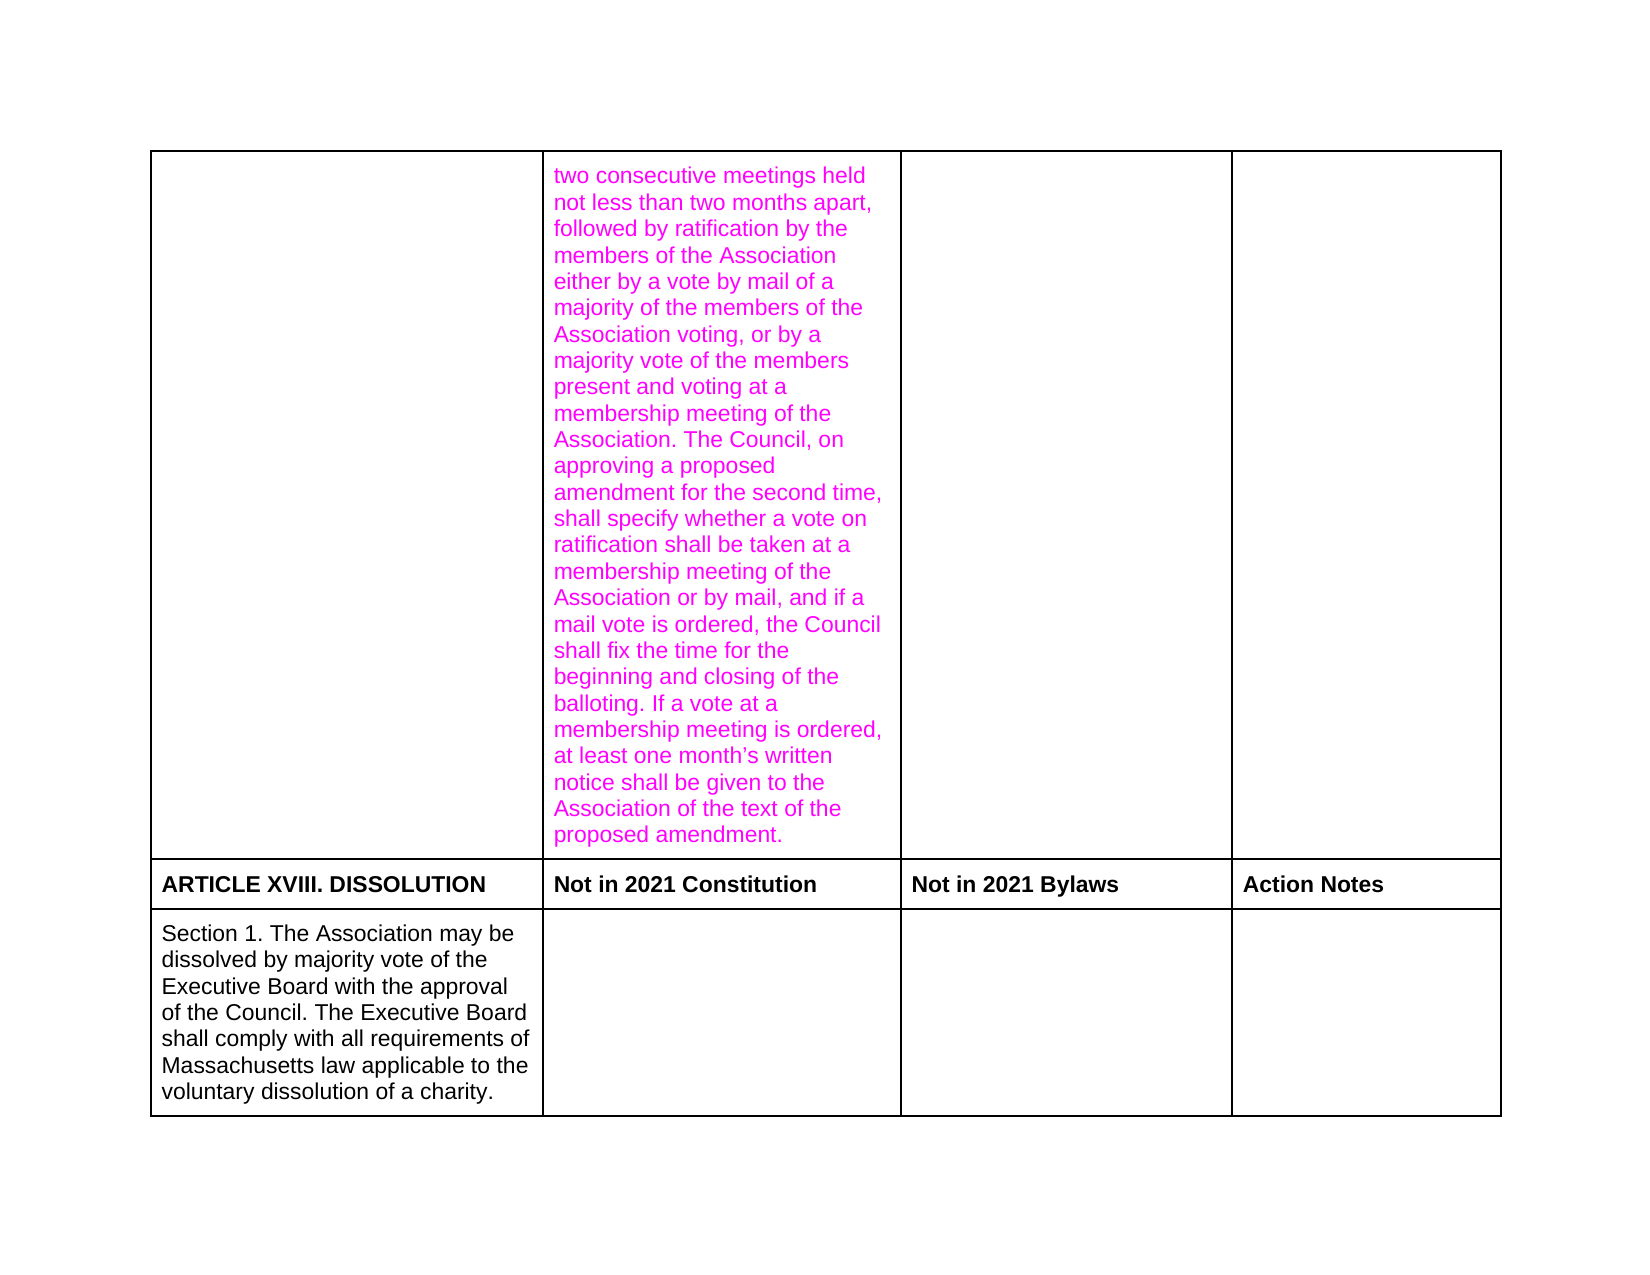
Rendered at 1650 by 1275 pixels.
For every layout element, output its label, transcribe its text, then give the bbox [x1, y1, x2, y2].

table_cell [902, 910, 1231, 1115]
table_cell [544, 910, 900, 1115]
table_cell Not in 2021 Bylaws [902, 860, 1231, 907]
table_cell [544, 152, 900, 858]
table_cell [1233, 910, 1500, 1115]
table_cell [152, 152, 542, 858]
table_cell Action Notes [1233, 860, 1500, 907]
table_cell ARTICLE XVIII. DISSOLUTION [152, 860, 542, 907]
table_cell [902, 152, 1231, 858]
table_cell Not in 2021 Constitution [544, 860, 900, 907]
table_cell [1233, 152, 1500, 858]
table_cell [152, 910, 542, 1115]
